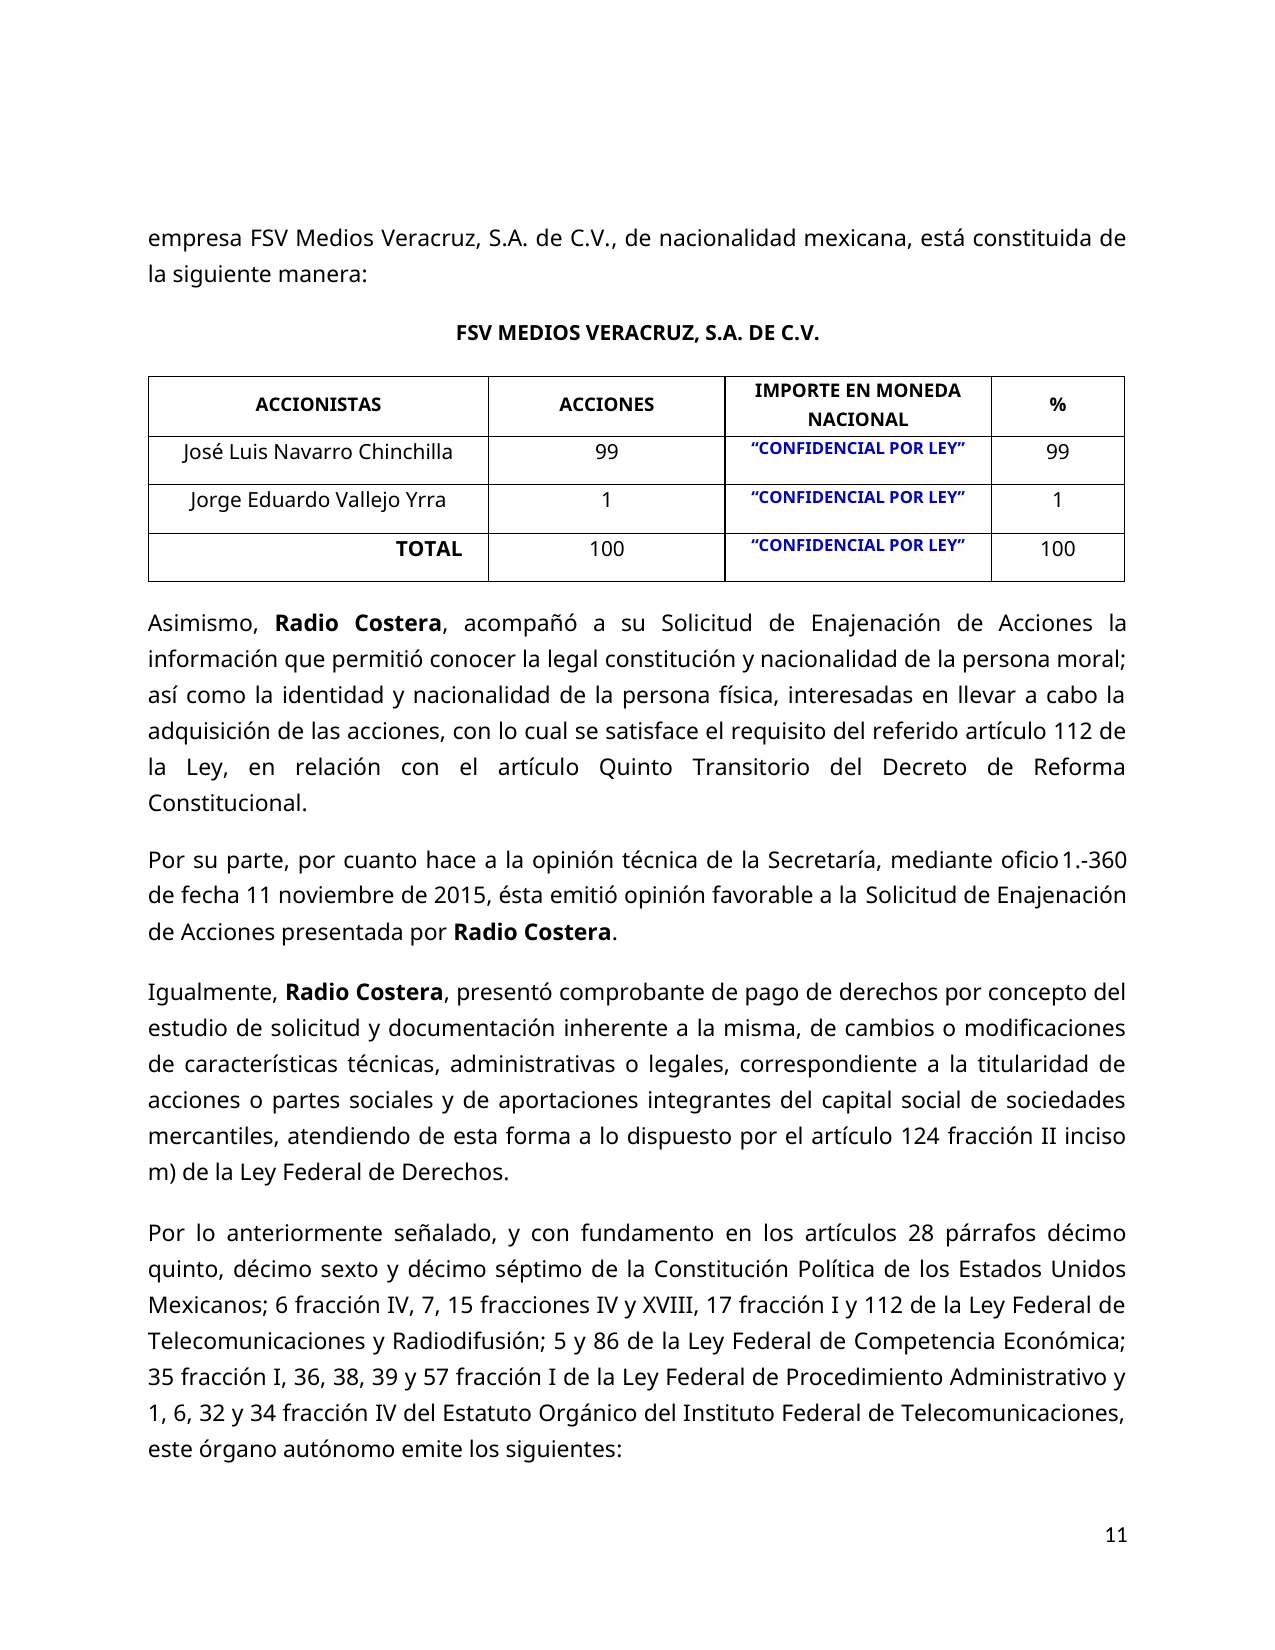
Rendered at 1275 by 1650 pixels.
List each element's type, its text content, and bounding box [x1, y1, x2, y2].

table_header IMPORTE EN MONEDA NACIONAL [726, 377, 991, 436]
table_cell Jorge Eduardo Vallejo Yrra [149, 485, 488, 533]
text Asimismo, Radio Costera, acompañó a su Solicitud de Enajenación de Acciones la información que permitió conocer la legal constitución y nacionalidad de la persona moral; así como la identidad y nacionalidad de la persona física, interesadas en llevar a cabo la adquisición de las acciones, con lo cual se satisface el requisito del referido artículo 112 de la Ley, en relación con el artículo Quinto Transitorio del Decreto de Reforma Constitucional. [148, 607, 1127, 818]
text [148, 222, 1127, 289]
table_cell “CONFIDENCIAL POR LEY” [726, 437, 991, 484]
table_cell 1 [489, 485, 724, 533]
table_header ACCIONISTAS [149, 377, 488, 436]
table_header ACCIONES [489, 377, 724, 436]
text Por su parte, por cuanto hace a la opinión técnica de la Secretaría, mediante oficio1.-360 de fecha 11 noviembre de 2015, ésta emitió opinión favorable a la Solicitud de Enajenación de Acciones presentada por Radio Costera. [148, 843, 1127, 947]
text Igualmente, Radio Costera, presentó comprobante de pago de derechos por concepto del estudio de solicitud y documentación inherente a la misma, de cambios o modificaciones de características técnicas, administrativas o legales, correspondiente a la titularidad de acciones o partes sociales y de aportaciones integrantes del capital social de sociedades mercantiles, atendiendo de esta forma a lo dispuesto por el artículo 124 fracción II inciso m) de la Ley Federal de Derechos. [148, 976, 1127, 1187]
table_cell TOTAL [149, 534, 488, 581]
table_cell 99 [992, 437, 1124, 484]
table_cell 99 [489, 437, 724, 484]
table_cell 100 [489, 534, 724, 581]
table_cell “CONFIDENCIAL POR LEY” [726, 485, 991, 533]
table_cell José Luis Navarro Chinchilla [149, 437, 488, 484]
text FSV MEDIOS VERACRUZ, S.A. DE C.V. [148, 318, 1127, 347]
table_cell “CONFIDENCIAL POR LEY” [726, 534, 991, 581]
table_cell 1 [992, 485, 1124, 533]
table_cell 100 [992, 534, 1124, 581]
text Por lo anteriormente señalado, y con fundamento en los artículos 28 párrafos décimo quinto, décimo sexto y décimo séptimo de la Constitución Política de los Estados Unidos Mexicanos; 6 fracción IV, 7, 15 fracciones IV y XVIII, 17 fracción I y 112 de la Ley Federal de Telecomunicaciones y Radiodifusión; 5 y 86 de la Ley Federal de Competencia Económica; 35 fracción I, 36, 38, 39 y 57 fracción I de la Ley Federal de Procedimiento Administrativo y 1, 6, 32 y 34 fracción IV del Estatuto Orgánico del Instituto Federal de Telecomunicaciones, este órgano autónomo emite los siguientes: [148, 1217, 1127, 1464]
table_header % [992, 377, 1124, 436]
